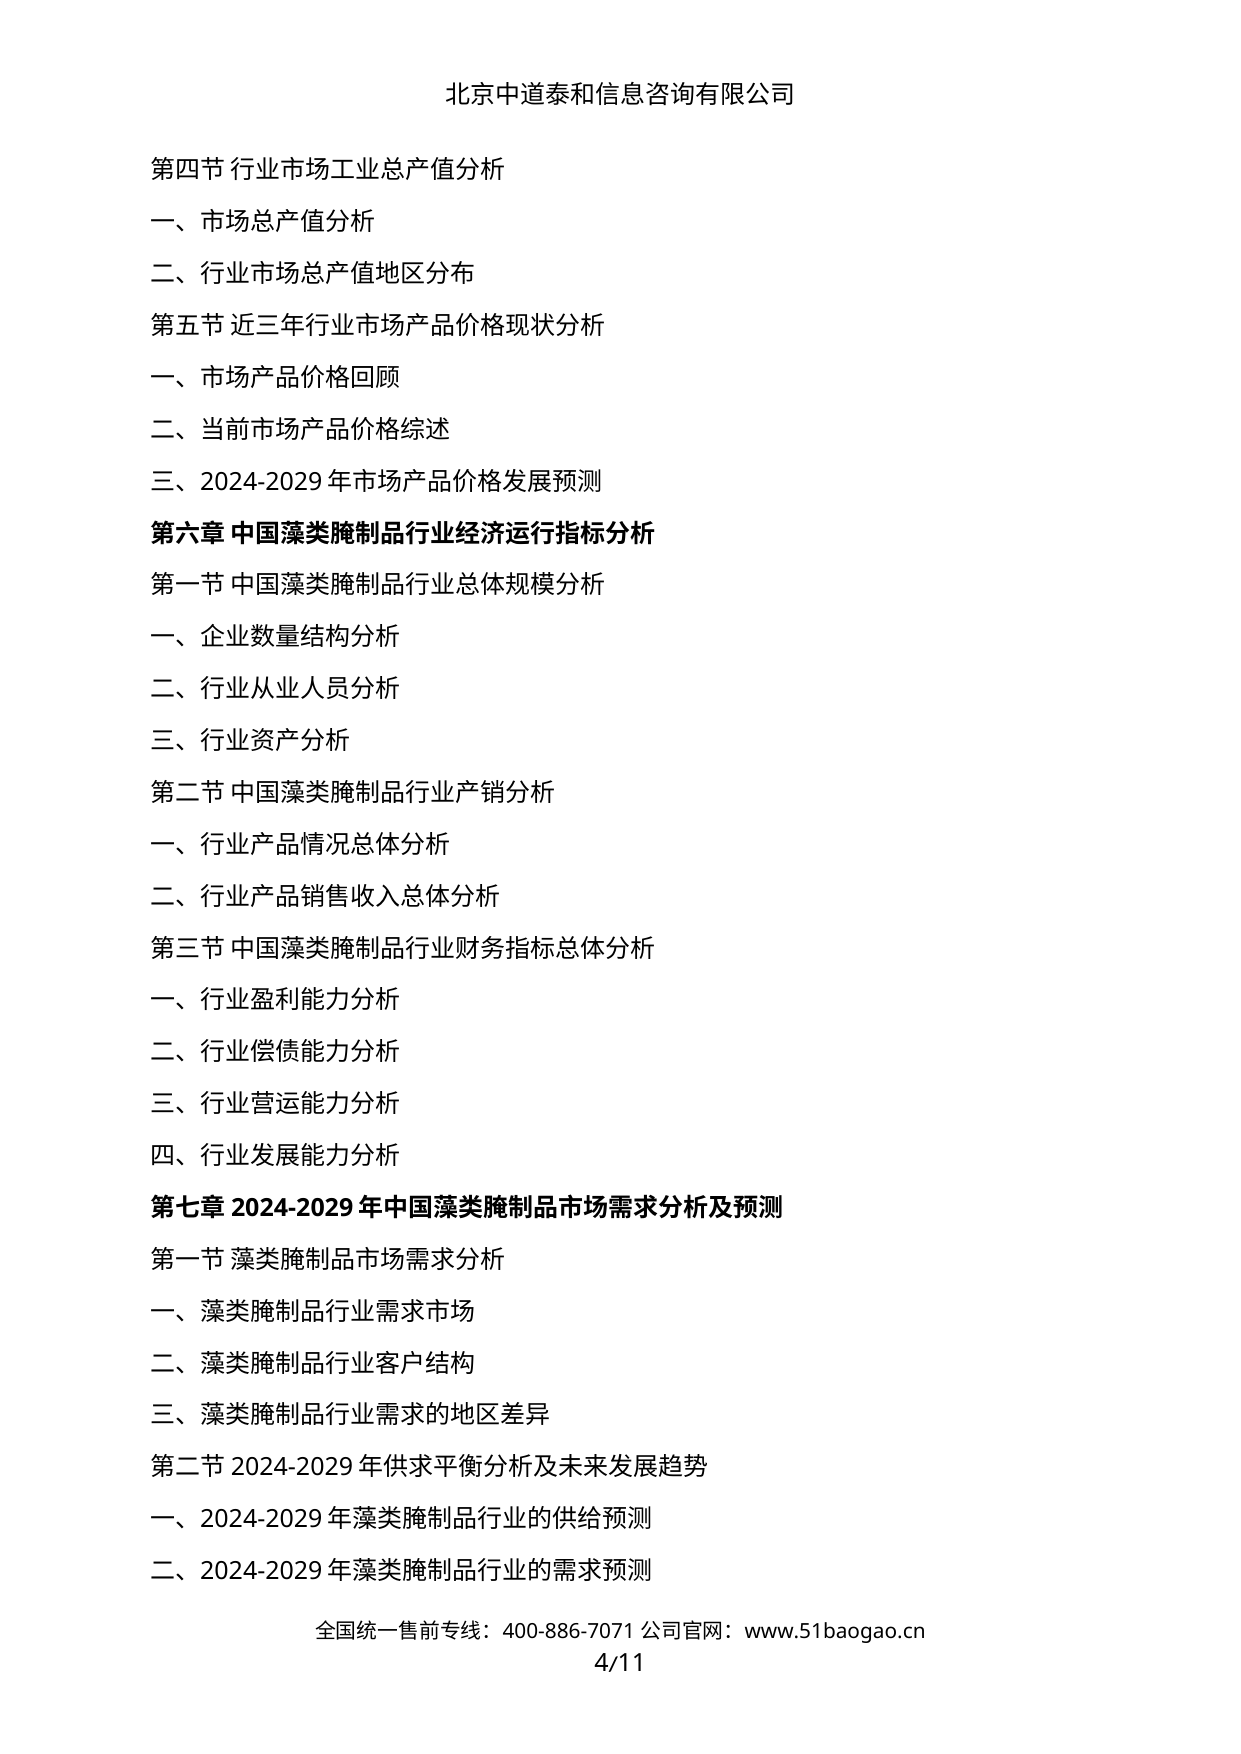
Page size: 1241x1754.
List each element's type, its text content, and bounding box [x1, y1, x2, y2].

text 二、行业从业人员分析 [150, 669, 1090, 705]
text 第二节 2024-2029年供求平衡分析及未来发展趋势 [150, 1447, 1090, 1483]
text 第七章 2024-2029年中国藻类腌制品市场需求分析及预测 [150, 1187, 1090, 1224]
text 一、2024-2029年藻类腌制品行业的供给预测 [150, 1499, 1090, 1535]
text 二、当前市场产品价格综述 [150, 409, 1090, 446]
text 第二节 中国藻类腌制品行业产销分析 [150, 772, 1090, 809]
text 一、藻类腌制品行业需求市场 [150, 1291, 1090, 1327]
text 四、行业发展能力分析 [150, 1136, 1090, 1172]
text 第一节 藻类腌制品市场需求分析 [150, 1239, 1090, 1276]
text 第六章 中国藻类腌制品行业经济运行指标分析 [150, 513, 1090, 549]
text 三、2024-2029年市场产品价格发展预测 [150, 461, 1090, 497]
text 三、藻类腌制品行业需求的地区差异 [150, 1395, 1090, 1431]
text 一、企业数量结构分析 [150, 617, 1090, 653]
text 一、市场产品价格回顾 [150, 357, 1090, 394]
text 一、行业盈利能力分析 [150, 980, 1090, 1016]
text 二、行业偿债能力分析 [150, 1032, 1090, 1068]
text 二、2024-2029年藻类腌制品行业的需求预测 [150, 1551, 1090, 1587]
text 三、行业营运能力分析 [150, 1084, 1090, 1120]
text 二、行业市场总产值地区分布 [150, 254, 1090, 290]
text 第五节 近三年行业市场产品价格现状分析 [150, 306, 1090, 342]
text 一、市场总产值分析 [150, 202, 1090, 238]
text 第一节 中国藻类腌制品行业总体规模分析 [150, 565, 1090, 601]
text 一、行业产品情况总体分析 [150, 824, 1090, 861]
text 二、藻类腌制品行业客户结构 [150, 1343, 1090, 1379]
text 第四节 行业市场工业总产值分析 [150, 150, 1090, 186]
text 第三节 中国藻类腌制品行业财务指标总体分析 [150, 928, 1090, 964]
text 三、行业资产分析 [150, 721, 1090, 757]
text 二、行业产品销售收入总体分析 [150, 876, 1090, 912]
